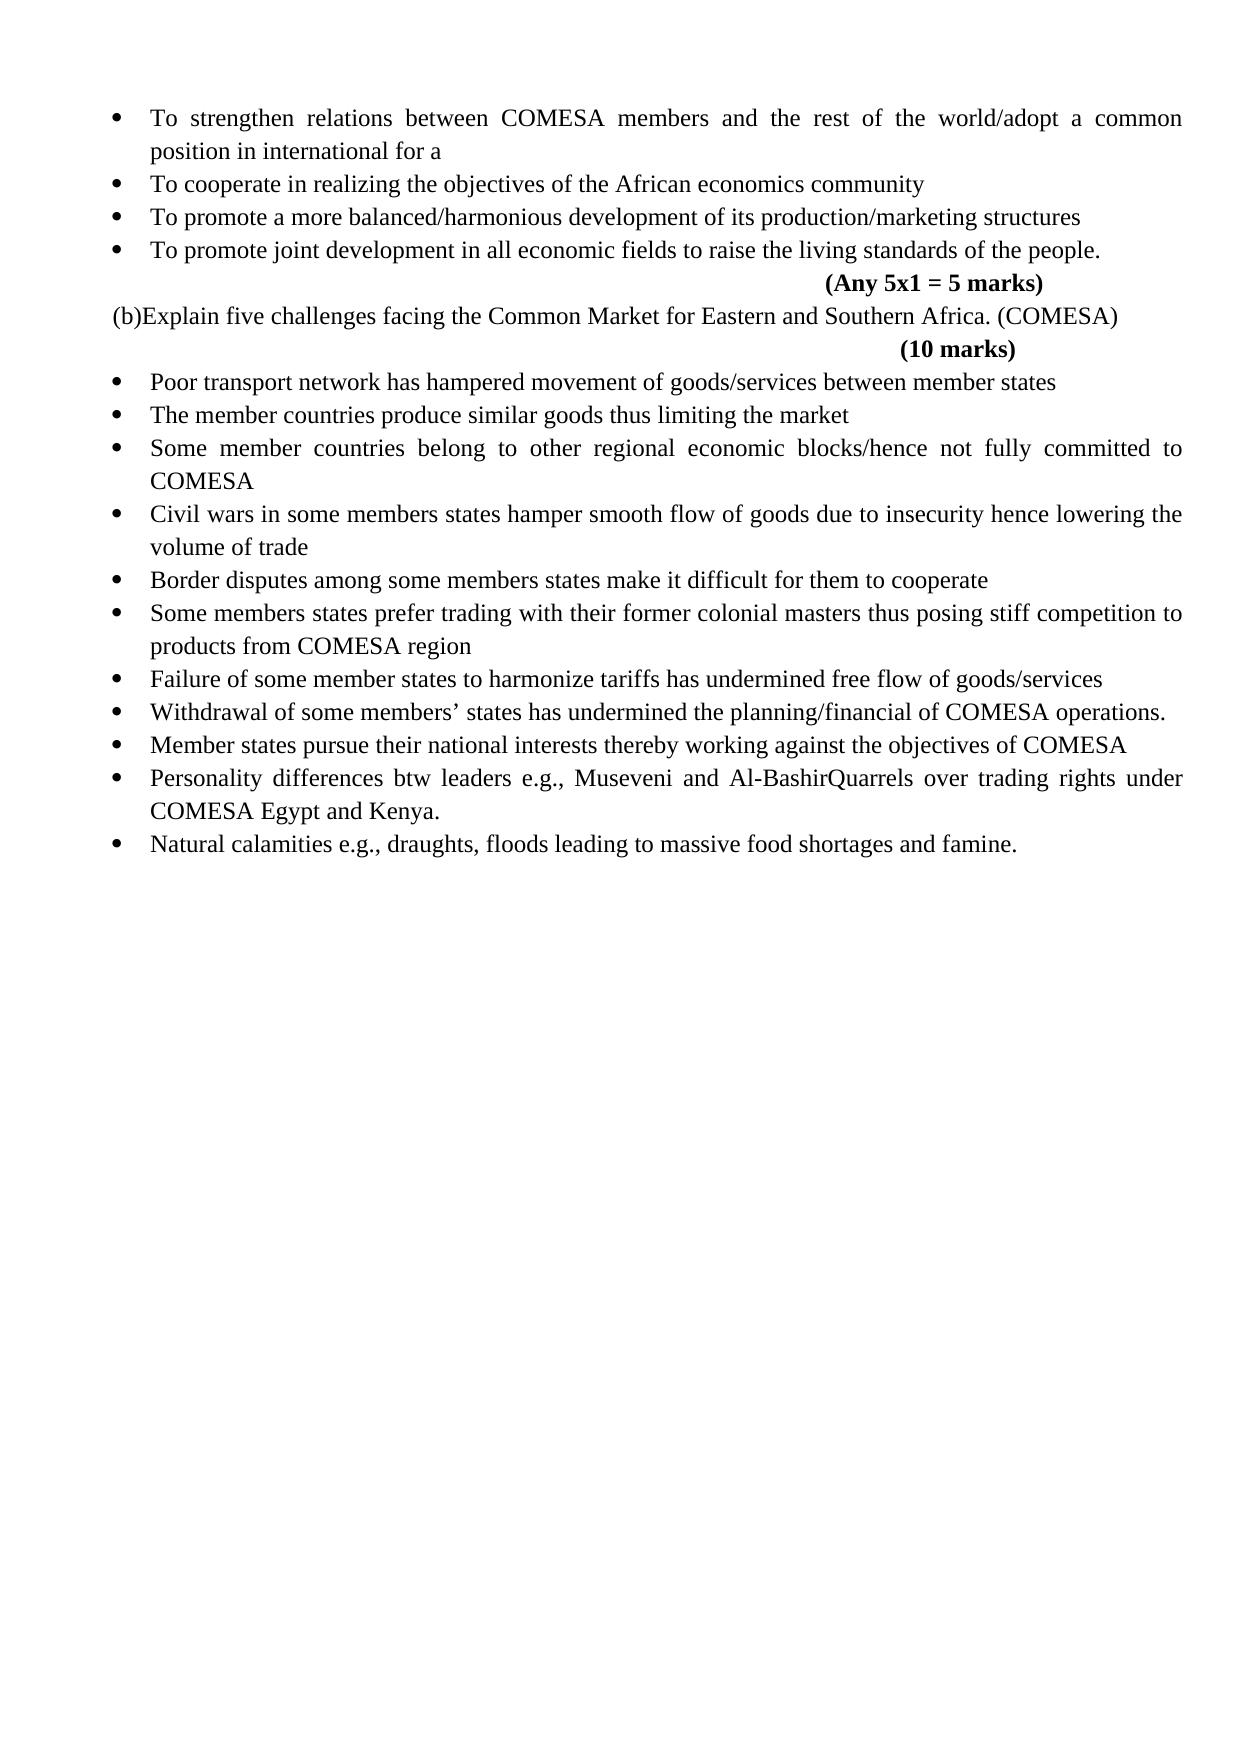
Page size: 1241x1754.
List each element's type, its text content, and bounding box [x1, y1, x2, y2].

list Civil wars in some members states hamper smooth flow of goods due to insecurity hence lowering the volume of trade [112, 499, 1184, 561]
list To cooperate in realizing the objectives of the African economics community [112, 169, 1184, 198]
list To strengthen relations between COMESA members and the rest of the world/adopt a common position in international for a [112, 103, 1184, 165]
list Some members states prefer trading with their former colonial masters thus posing stiff competition to products from COMESA region [112, 598, 1184, 660]
list Border disputes among some members states make it difficult for them to cooperate [112, 565, 1184, 594]
list The member countries produce similar goods thus limiting the market [112, 400, 1184, 429]
list Poor transport network has hampered movement of goods/services between member states [112, 367, 1184, 396]
list Withdrawal of some members’ states has undermined the planning/financial of COMESA operations. [112, 697, 1184, 726]
text (b)Explain five challenges facing the Common Market for Eastern and Southern Africa. (COMESA) (10 marks) [75, 301, 1184, 363]
list Personality differences btw leaders e.g., Museveni and Al-BashirQuarrels over trading rights under COMESA Egypt and Kenya. [112, 763, 1184, 825]
list Failure of some member states to harmonize tariffs has undermined free flow of goods/services [112, 664, 1184, 693]
list Member states pursue their national interests thereby working against the objectives of COMESA [112, 730, 1184, 759]
list Natural calamities e.g., draughts, floods leading to massive food shortages and famine. [112, 829, 1184, 858]
list To promote a more balanced/harmonious development of its production/marketing structures [112, 202, 1184, 231]
list Some member countries belong to other regional economic blocks/hence not fully committed to COMESA [112, 433, 1184, 495]
list To promote joint development in all economic fields to raise the living standards of the people. (Any 5x1 = 5 marks) [112, 235, 1184, 297]
